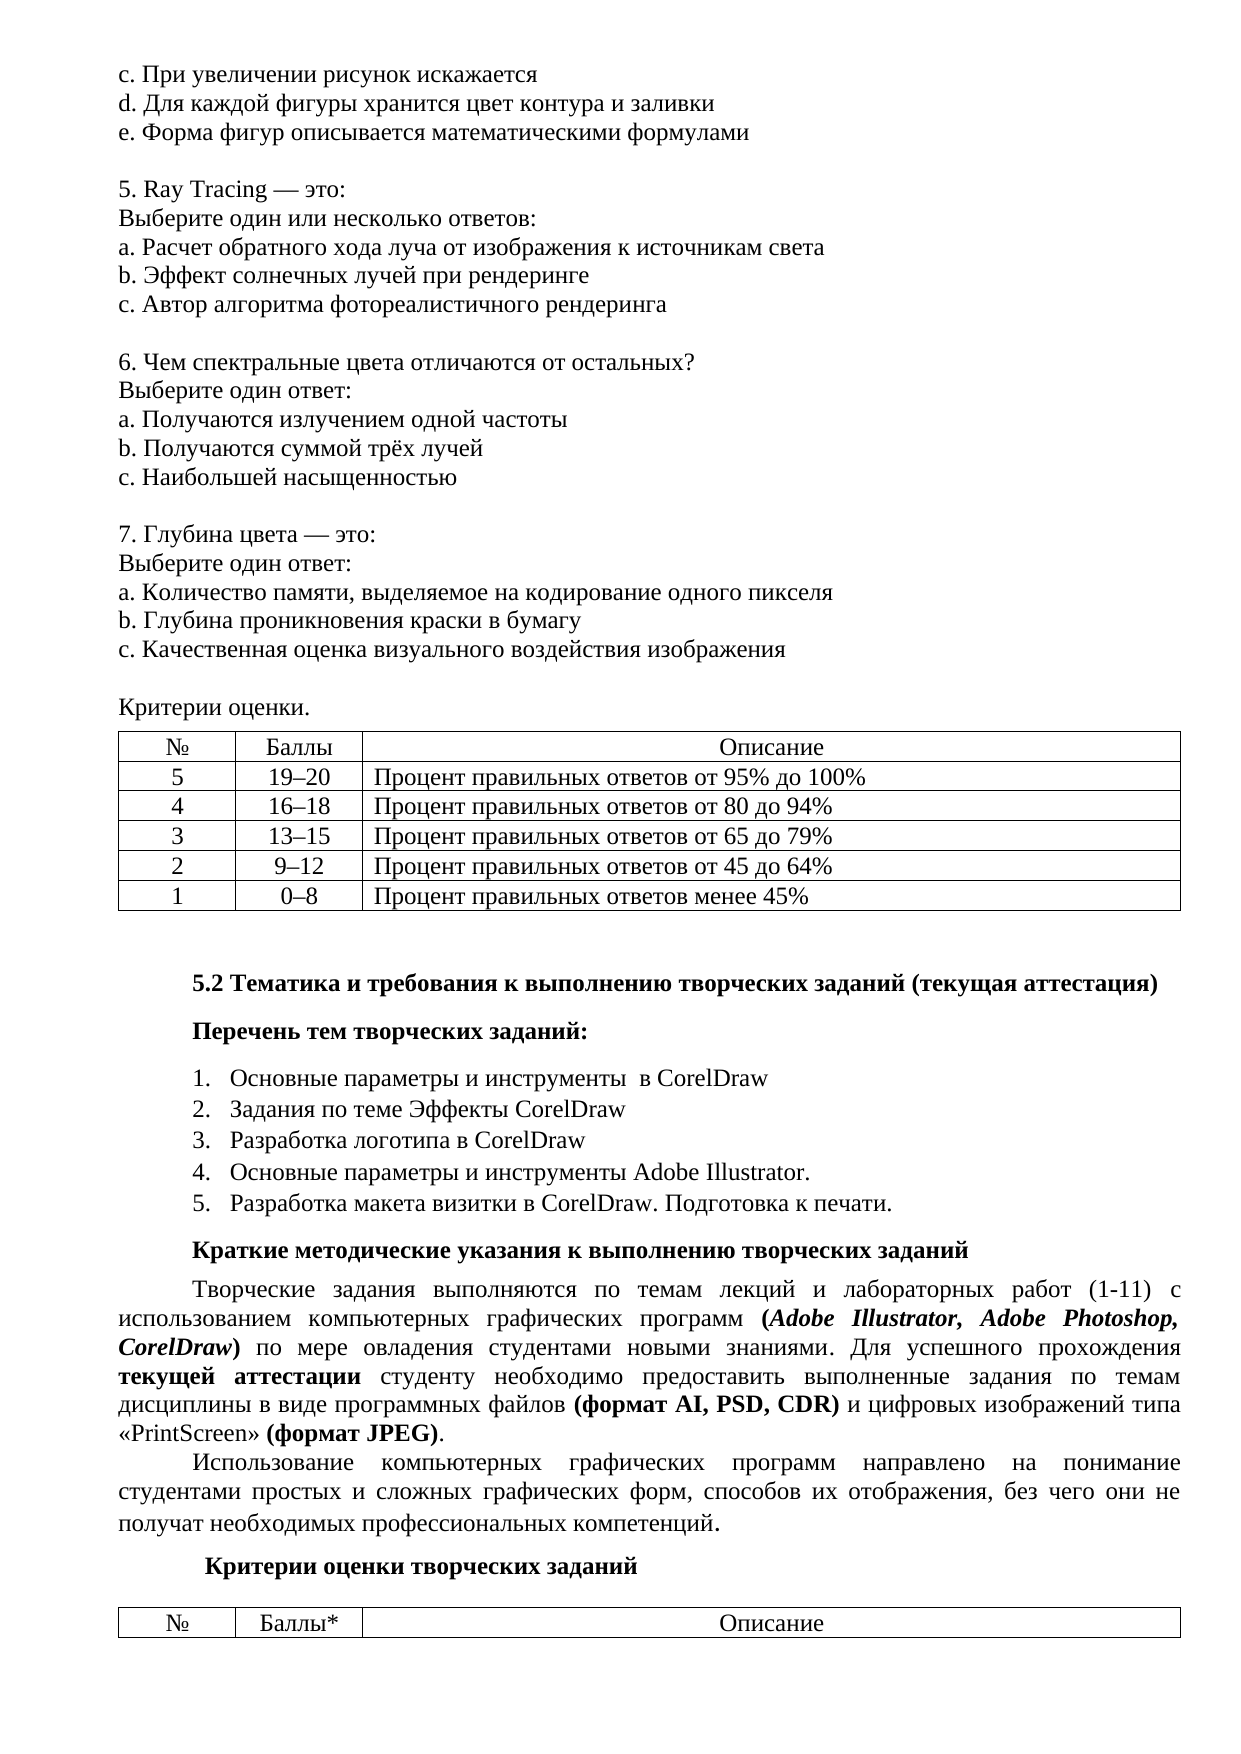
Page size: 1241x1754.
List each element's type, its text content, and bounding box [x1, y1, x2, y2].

text 5.2 Тематика и требования к выполнению творческих заданий (текущая аттестация) [118, 968, 1181, 997]
list Задания по теме Эффекты CorelDraw [192, 1094, 1181, 1123]
text Перечень тем творческих заданий: [118, 1016, 1181, 1044]
text Критерии оценки творческих заданий [118, 1551, 1181, 1580]
table_cell Процент правильных ответов от 65 до 79% [363, 821, 1180, 850]
table_cell 16–18 [236, 791, 362, 820]
table_cell 13–15 [236, 821, 362, 850]
table_cell Процент правильных ответов от 45 до 64% [363, 851, 1180, 880]
text Выберите один или несколько ответов: [118, 203, 1181, 232]
list Основные параметры и инструменты Adobe Illustrator. [192, 1157, 1181, 1185]
table_cell 3 [119, 821, 235, 850]
table_header Описание [363, 732, 1180, 761]
text Выберите один ответ: [118, 548, 1181, 577]
text b. Получаются суммой трёх лучей [118, 433, 1181, 462]
text 7. Глубина цвета — это: [118, 519, 1181, 548]
table_cell 1 [119, 881, 235, 909]
table_cell Процент правильных ответов от 95% до 100% [363, 762, 1180, 790]
table_cell Процент правильных ответов от 80 до 94% [363, 791, 1180, 820]
table_header № [119, 732, 235, 761]
text Творческие задания выполняются по темам лекций и лабораторных работ (1-11) с использованием компьютерных графических программ (Adobe Illustrator, Adobe Photoshop, CorelDraw) по мере овладения студентами новыми знаниями. Для успешного прохождения текущей аттестации студенту необходимо предоставить выполненные задания по темам дисциплины в виде программных файлов (формат AI, PSD, CDR) и цифровых изображений типа «PrintScreen» (формат JPEG). [118, 1274, 1181, 1447]
table_header № [119, 1608, 235, 1637]
table_cell Процент правильных ответов менее 45% [363, 881, 1180, 909]
text 6. Чем спектральные цвета отличаются от остальных? [118, 347, 1181, 375]
text c. Наибольшей насыщенностью [118, 462, 1181, 490]
table_header Баллы* [236, 1608, 362, 1637]
list Разработка макета визитки в CorelDraw. Подготовка к печати. [192, 1188, 1181, 1216]
list Основные параметры и инструменты в CorelDraw [192, 1063, 1181, 1092]
text b. Эффект солнечных лучей при рендеринге [118, 260, 1181, 289]
list Разработка логотипа в CorelDraw [192, 1126, 1181, 1154]
text 5. Ray Tracing — это: [118, 174, 1181, 203]
text Критерии оценки. [118, 692, 1181, 720]
table_cell 0–8 [236, 881, 362, 909]
text b. Глубина проникновения краски в бумагу [118, 605, 1181, 634]
text Использование компьютерных графических программ направлено на понимание студентами простых и сложных графических форм, способов их отображения, без чего они не получат необходимых профессиональных компетенций. [118, 1447, 1181, 1539]
text c. При увеличении рисунок искажается [118, 59, 1181, 88]
text c. Качественная оценка визуального воздействия изображения [118, 634, 1181, 663]
text d. Для каждой фигуры хранится цвет контура и заливки [118, 88, 1181, 117]
table_cell 4 [119, 791, 235, 820]
text a. Расчет обратного хода луча от изображения к источникам света [118, 232, 1181, 260]
table_cell 2 [119, 851, 235, 880]
table_cell 5 [119, 762, 235, 790]
text e. Форма фигур описывается математическими формулами [118, 117, 1181, 145]
table_cell 9–12 [236, 851, 362, 880]
text Выберите один ответ: [118, 375, 1181, 404]
table_header Описание [363, 1608, 1180, 1637]
table_cell 19–20 [236, 762, 362, 790]
text a. Получаются излучением одной частоты [118, 404, 1181, 433]
text c. Автор алгоритма фотореалистичного рендеринга [118, 289, 1181, 318]
text Краткие методические указания к выполнению творческих заданий [118, 1235, 1181, 1264]
table_header Баллы [236, 732, 362, 761]
text a. Количество памяти, выделяемое на кодирование одного пикселя [118, 577, 1181, 605]
